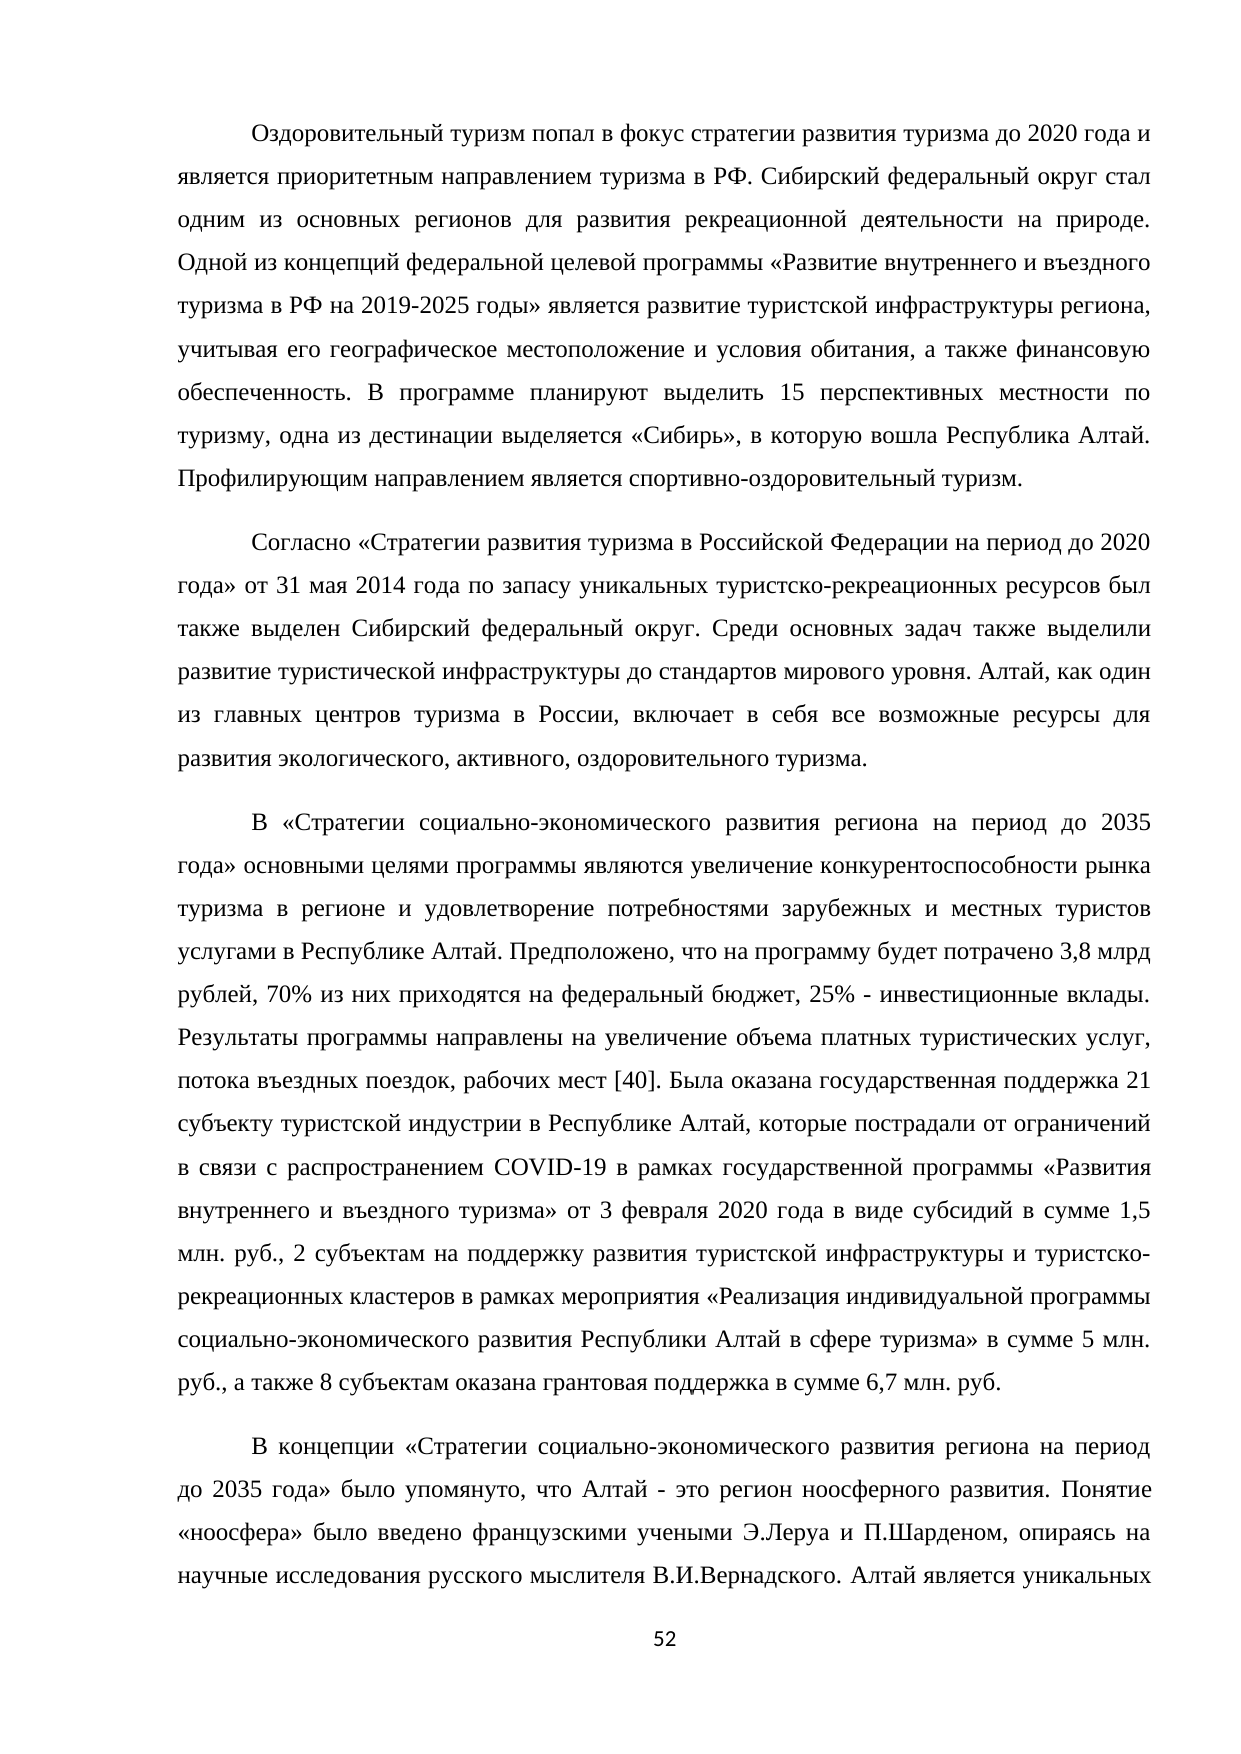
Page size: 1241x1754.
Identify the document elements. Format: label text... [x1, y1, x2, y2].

text Согласно «Стратегии развития туризма в Российской Федерации на период до 2020 года» от 31 мая 2014 года по запасу уникальных туристско-рекреационных ресурсов был также выделен Сибирский федеральный округ. Среди основных задач также выделили развитие туристической инфраструктуры до стандартов мирового уровня. Алтай, как один из главных центров туризма в России, включает в себя все возможные ресурсы для развития экологического, активного, оздоровительного туризма. [177, 527, 1152, 771]
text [177, 1431, 1152, 1589]
text Оздоровительный туризм попал в фокус стратегии развития туризма до 2020 года и является приоритетным направлением туризма в РФ. Сибирский федеральный округ стал одним из основных регионов для развития рекреационной деятельности на природе. Одной из концепций федеральной целевой программы «Развитие внутреннего и въездного туризма в РФ на 2019-2025 годы» является развитие туристской инфраструктуры региона, учитывая его географическое местоположение и условия обитания, а также финансовую обеспеченность. В программе планируют выделить 15 перспективных местности по туризму, одна из дестинации выделяется «Сибирь», в которую вошла Республика Алтай. Профилирующим направлением является спортивно-оздоровительный туризм. [177, 118, 1152, 492]
text В «Стратегии социально-экономического развития региона на период до 2035 года» основными целями программы являются увеличение конкурентоспособности рынка туризма в регионе и удовлетворение потребностями зарубежных и местных туристов услугами в Республике Алтай. Предположено, что на программу будет потрачено 3,8 млрд рублей, 70% из них приходятся на федеральный бюджет, 25% - инвестиционные вклады. Результаты программы направлены на увеличение объема платных туристических услуг, потока въездных поездок, рабочих мест [40]. Была оказана государственная поддержка 21 субъекту туристской индустрии в Республике Алтай, которые пострадали от ограничений в связи с распространением COVID-19 в рамках государственной программы «Развития внутреннего и въездного туризма» от 3 февраля 2020 года в виде субсидий в сумме 1,5 млн. руб., 2 субъектам на поддержку развития туристской инфраструктуры и туристско-рекреационных кластеров в рамках мероприятия «Реализация индивидуальной программы социально-экономического развития Республики Алтай в сфере туризма» в сумме 5 млн. руб., а также 8 субъектам оказана грантовая поддержка в сумме 6,7 млн. руб. [177, 807, 1152, 1396]
